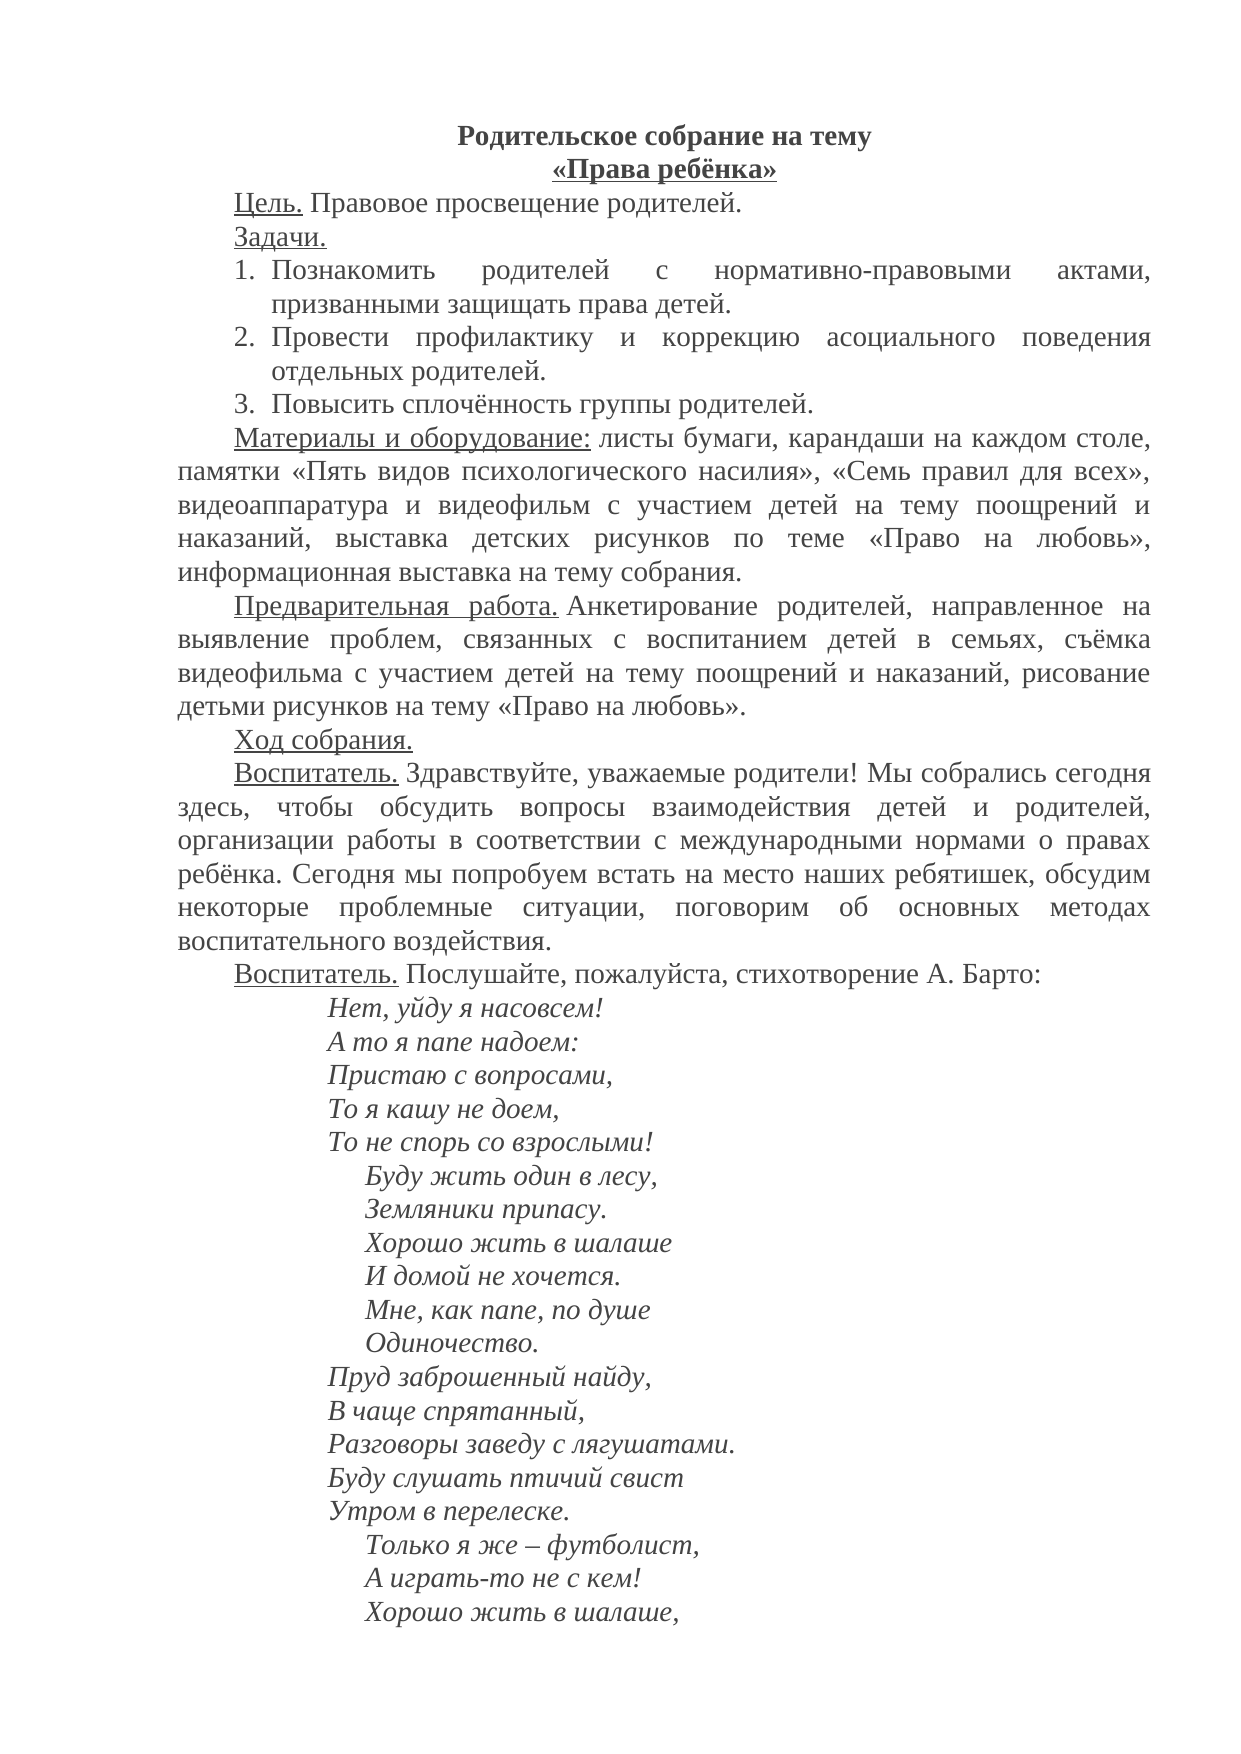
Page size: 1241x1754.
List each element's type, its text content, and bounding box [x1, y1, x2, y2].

text Хорошо жить в шалаше [177, 1225, 1152, 1258]
list Повысить сплочённость группы родителей. [233, 386, 1152, 420]
text Воспитатель. Послушайте, пожалуйста, стихотворение А. Барто: [177, 957, 1152, 990]
text Ход собрания. [177, 722, 1152, 755]
text То я кашу не доем, [177, 1091, 1152, 1124]
text Родительское собрание на тему [177, 118, 1152, 152]
text И домой не хочется. [177, 1258, 1152, 1292]
text Земляники припасу. [177, 1191, 1152, 1225]
text Буду слушать птичий свист [177, 1460, 1152, 1493]
text Разговоры заведу с лягушатами. [177, 1426, 1152, 1460]
text А то я папе надоем: [177, 1024, 1152, 1057]
text Цель. Правовое просвещение родителей. [177, 185, 1152, 219]
text Пруд заброшенный найду, [177, 1359, 1152, 1393]
text Буду жить один в лесу, [177, 1158, 1152, 1191]
text Утром в перелеске. [177, 1493, 1152, 1527]
text Предварительная работа. Анкетирование родителей, направленное на выявление проблем, связанных с воспитанием детей в семьях, съёмка видеофильма с участием детей на тему поощрений и наказаний, рисование детьми рисунков на тему «Право на любовь». [177, 588, 1152, 722]
text А играть-то не с кем! [177, 1560, 1152, 1594]
text Только я же – футболист, [177, 1527, 1152, 1560]
text Одиночество. [177, 1326, 1152, 1359]
list Провести профилактику и коррекцию асоциального поведения отдельных родителей. [233, 319, 1152, 386]
text В чаще спрятанный, [177, 1393, 1152, 1426]
text Мне, как папе, по душе [177, 1292, 1152, 1326]
list Познакомить родителей с нормативно-правовыми актами, призванными защищать права детей. [233, 252, 1152, 319]
text Хорошо жить в шалаше, [177, 1594, 1152, 1627]
text «Права ребёнка» [177, 152, 1152, 185]
text Задачи. [177, 219, 1152, 252]
text Нет, уйду я насовсем! [177, 990, 1152, 1024]
text Пристаю с вопросами, [177, 1057, 1152, 1091]
text Материалы и оборудование: листы бумаги, карандаши на каждом столе, памятки «Пять видов психологического насилия», «Семь правил для всех», видеоаппаратура и видеофильм с участием детей на тему поощрений и наказаний, выставка детских рисунков по теме «Право на любовь», информационная выставка на тему собрания. [177, 420, 1152, 588]
text То не спорь со взрослыми! [177, 1124, 1152, 1158]
text Воспитатель. Здравствуйте, уважаемые родители! Мы собрались сегодня здесь, чтобы обсудить вопросы взаимодействия детей и родителей, организации работы в соответствии с международными нормами о правах ребёнка. Сегодня мы попробуем встать на место наших ребятишек, обсудим некоторые проблемные ситуации, поговорим об основных методах воспитательного воздействия. [177, 755, 1152, 957]
